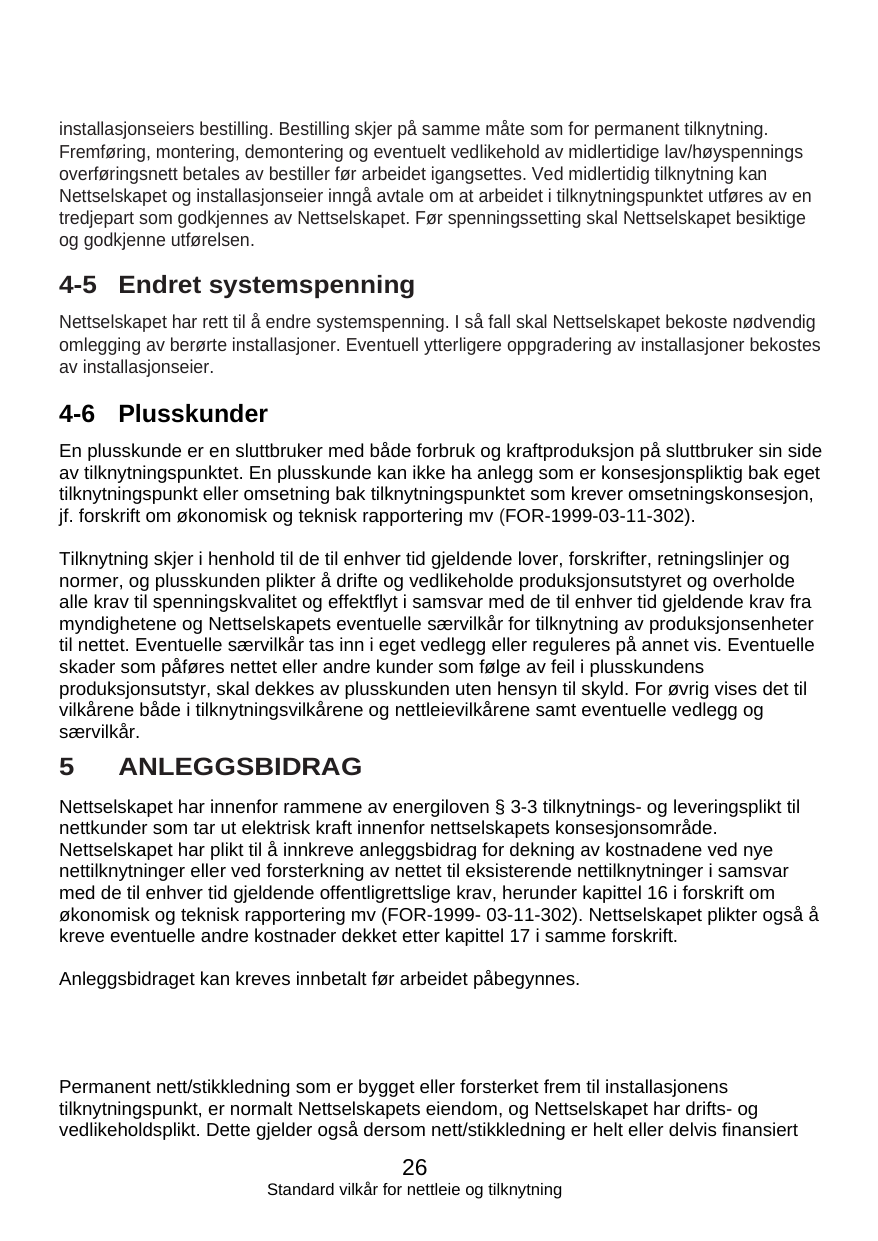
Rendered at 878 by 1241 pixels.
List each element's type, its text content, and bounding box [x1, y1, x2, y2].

subtitle 5 ANLEGGSBIDRAG [59, 752, 829, 781]
text Nettselskapet har innenfor rammene av energiloven § 3-3 tilknytnings- og leveringsplikt til nettkunder som tar ut elektrisk kraft innenfor nettselskapets konsesjonsområde. Nettselskapet har plikt til å innkreve anleggsbidrag for dekning av kostnadene ved nye nettilknytninger eller ved forsterkning av nettet til eksisterende nettilknytninger i samsvar med de til enhver tid gjeldende offentligrettslige krav, herunder kapittel 16 i forskrift om økonomisk og teknisk rapportering mv (FOR-1999- 03-11-302). Nettselskapet plikter også å kreve eventuelle andre kostnader dekket etter kapittel 17 i samme forskrift. [59, 796, 829, 947]
text Anleggsbidraget kan kreves innbetalt før arbeidet påbegynnes. [59, 968, 829, 990]
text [59, 118, 829, 251]
text Nettselskapet har rett til å endre systemspenning. I så fall skal Nettselskapet bekoste nødvendig omlegging av berørte installasjoner. Eventuell ytterligere oppgradering av installasjoner bekostes av installasjonseier. [59, 311, 829, 377]
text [59, 1076, 829, 1141]
subtitle 4-6 Plusskunder [59, 399, 829, 428]
text Tilknytning skjer i henhold til de til enhver tid gjeldende lover, forskrifter, retningslinjer og normer, og plusskunden plikter å drifte og vedlikeholde produksjonsutstyret og overholde alle krav til spenningskvalitet og effektflyt i samsvar med de til enhver tid gjeldende krav fra myndighetene og Nettselskapets eventuelle særvilkår for tilknytning av produksjonsenheter til nettet. Eventuelle særvilkår tas inn i eget vedlegg eller reguleres på annet vis. Eventuelle skader som påføres nettet eller andre kunder som følge av feil i plusskundens produksjonsutstyr, skal dekkes av plusskunden uten hensyn til skyld. For øvrig vises det til vilkårene både i tilknytningsvilkårene og nettleievilkårene samt eventuelle vedlegg og særvilkår. [59, 548, 829, 742]
subtitle 4-5 Endret systemspenning [59, 270, 829, 299]
